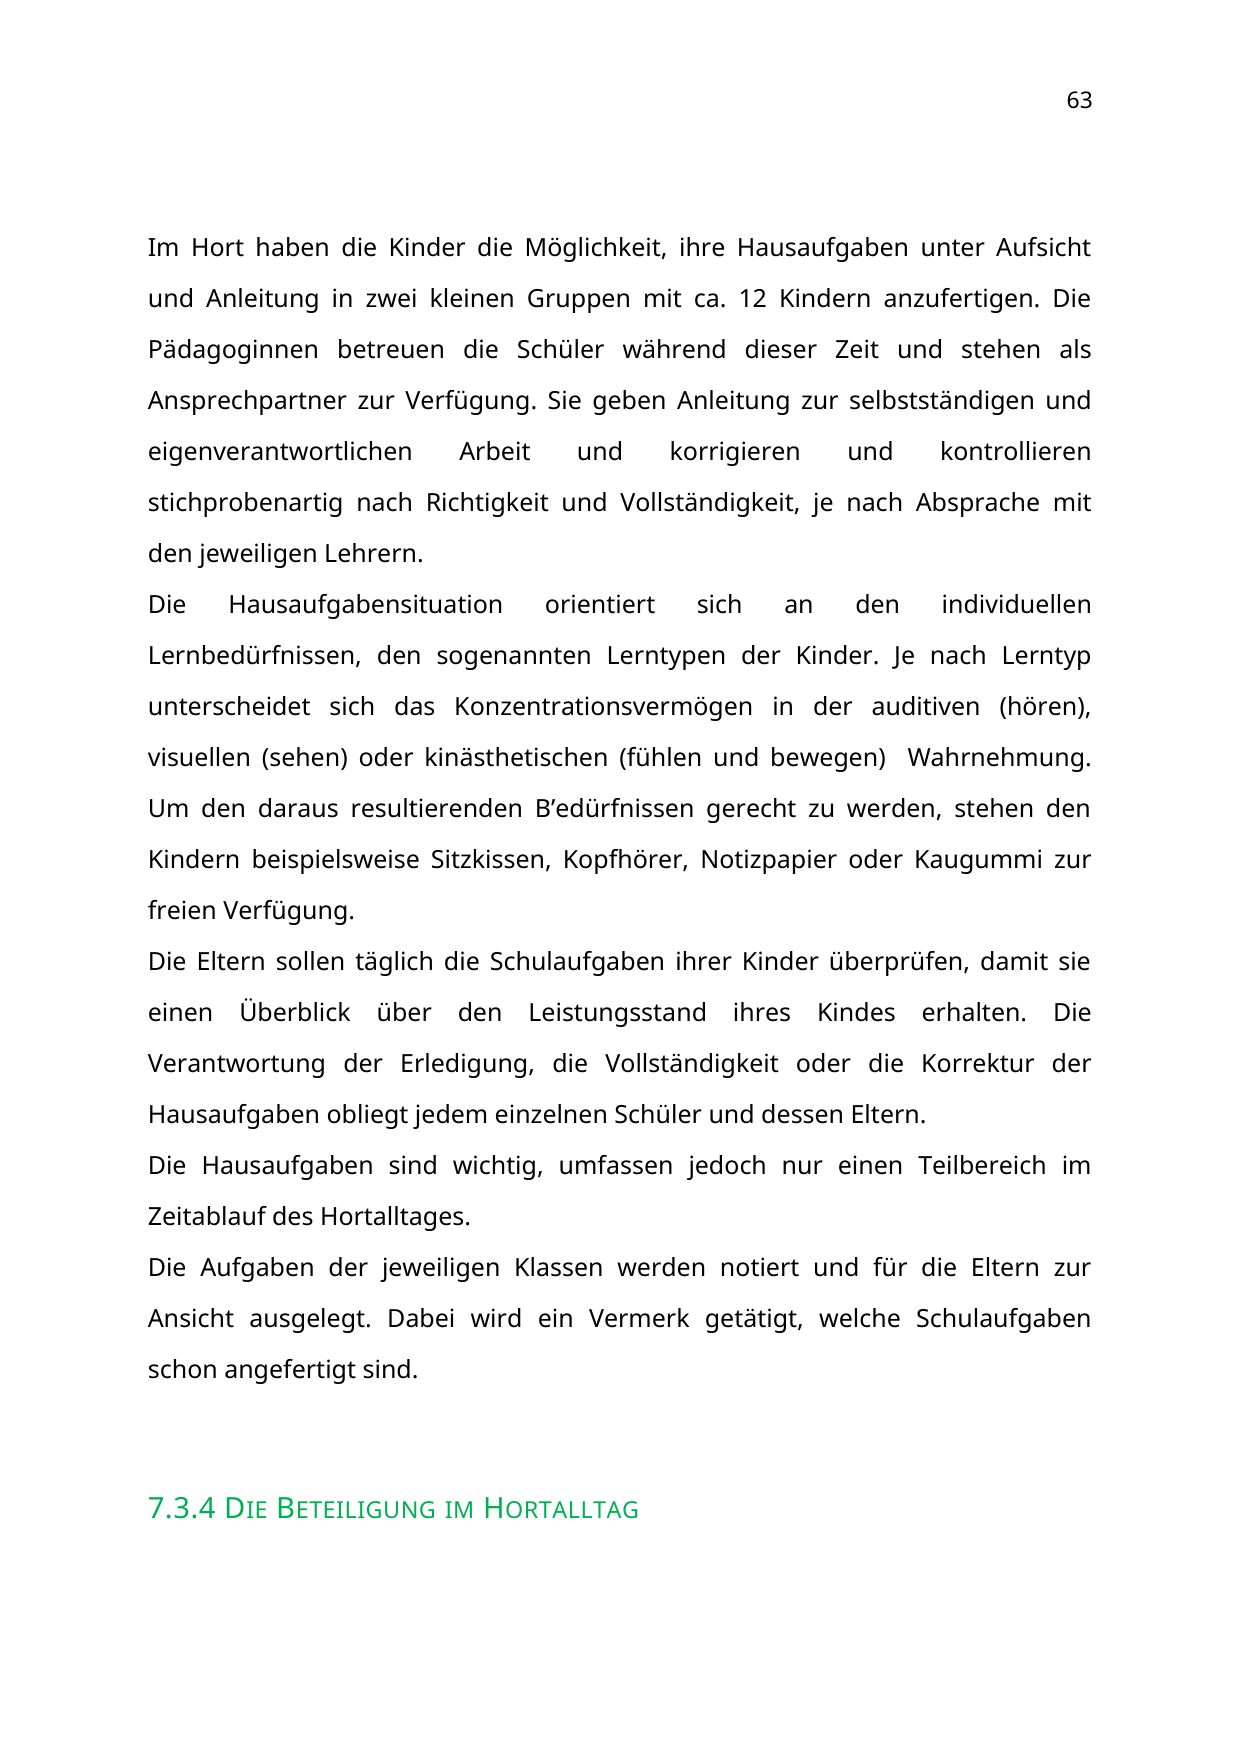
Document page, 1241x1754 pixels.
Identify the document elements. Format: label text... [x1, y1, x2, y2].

subtitle 7.3.4 Die Beteiligung im Hortalltag [148, 1488, 1092, 1527]
text Die Hausaufgabensituation orientiert sich an den individuellen Lernbedürfnissen, den sogenannten Lerntypen der Kinder. Je nach Lerntyp unterscheidet sich das Konzentrationsvermögen in der auditiven (hören), visuellen (sehen) oder kinästhetischen (fühlen und bewegen) Wahrnehmung. Um den daraus resultierenden B’edürfnissen gerecht zu werden, stehen den Kindern beispielsweise Sitzkissen, Kopfhörer, Notizpapier oder Kaugummi zur freien Verfügung. [148, 587, 1092, 927]
text Die Hausaufgaben sind wichtig, umfassen jedoch nur einen Teilbereich im Zeitablauf des Hortalltages. [148, 1148, 1092, 1233]
text Die Aufgaben der jeweiligen Klassen werden notiert und für die Eltern zur Ansicht ausgelegt. Dabei wird ein Vermerk getätigt, welche Schulaufgaben schon angefertigt sind. [148, 1250, 1092, 1386]
text Im Hort haben die Kinder die Möglichkeit, ihre Hausaufgaben unter Aufsicht und Anleitung in zwei kleinen Gruppen mit ca. 12 Kindern anzufertigen. Die Pädagoginnen betreuen die Schüler während dieser Zeit und stehen als Ansprechpartner zur Verfügung. Sie geben Anleitung zur selbstständigen und eigenverantwortlichen Arbeit und korrigieren und kontrollieren stichprobenartig nach Richtigkeit und Vollständigkeit, je nach Absprache mit den jeweiligen Lehrern. [148, 229, 1092, 569]
text Die Eltern sollen täglich die Schulaufgaben ihrer Kinder überprüfen, damit sie einen Überblick über den Leistungsstand ihres Kindes erhalten. Die Verantwortung der Erledigung, die Vollständigkeit oder die Korrektur der Hausaufgaben obliegt jedem einzelnen Schüler und dessen Eltern. [148, 944, 1092, 1131]
